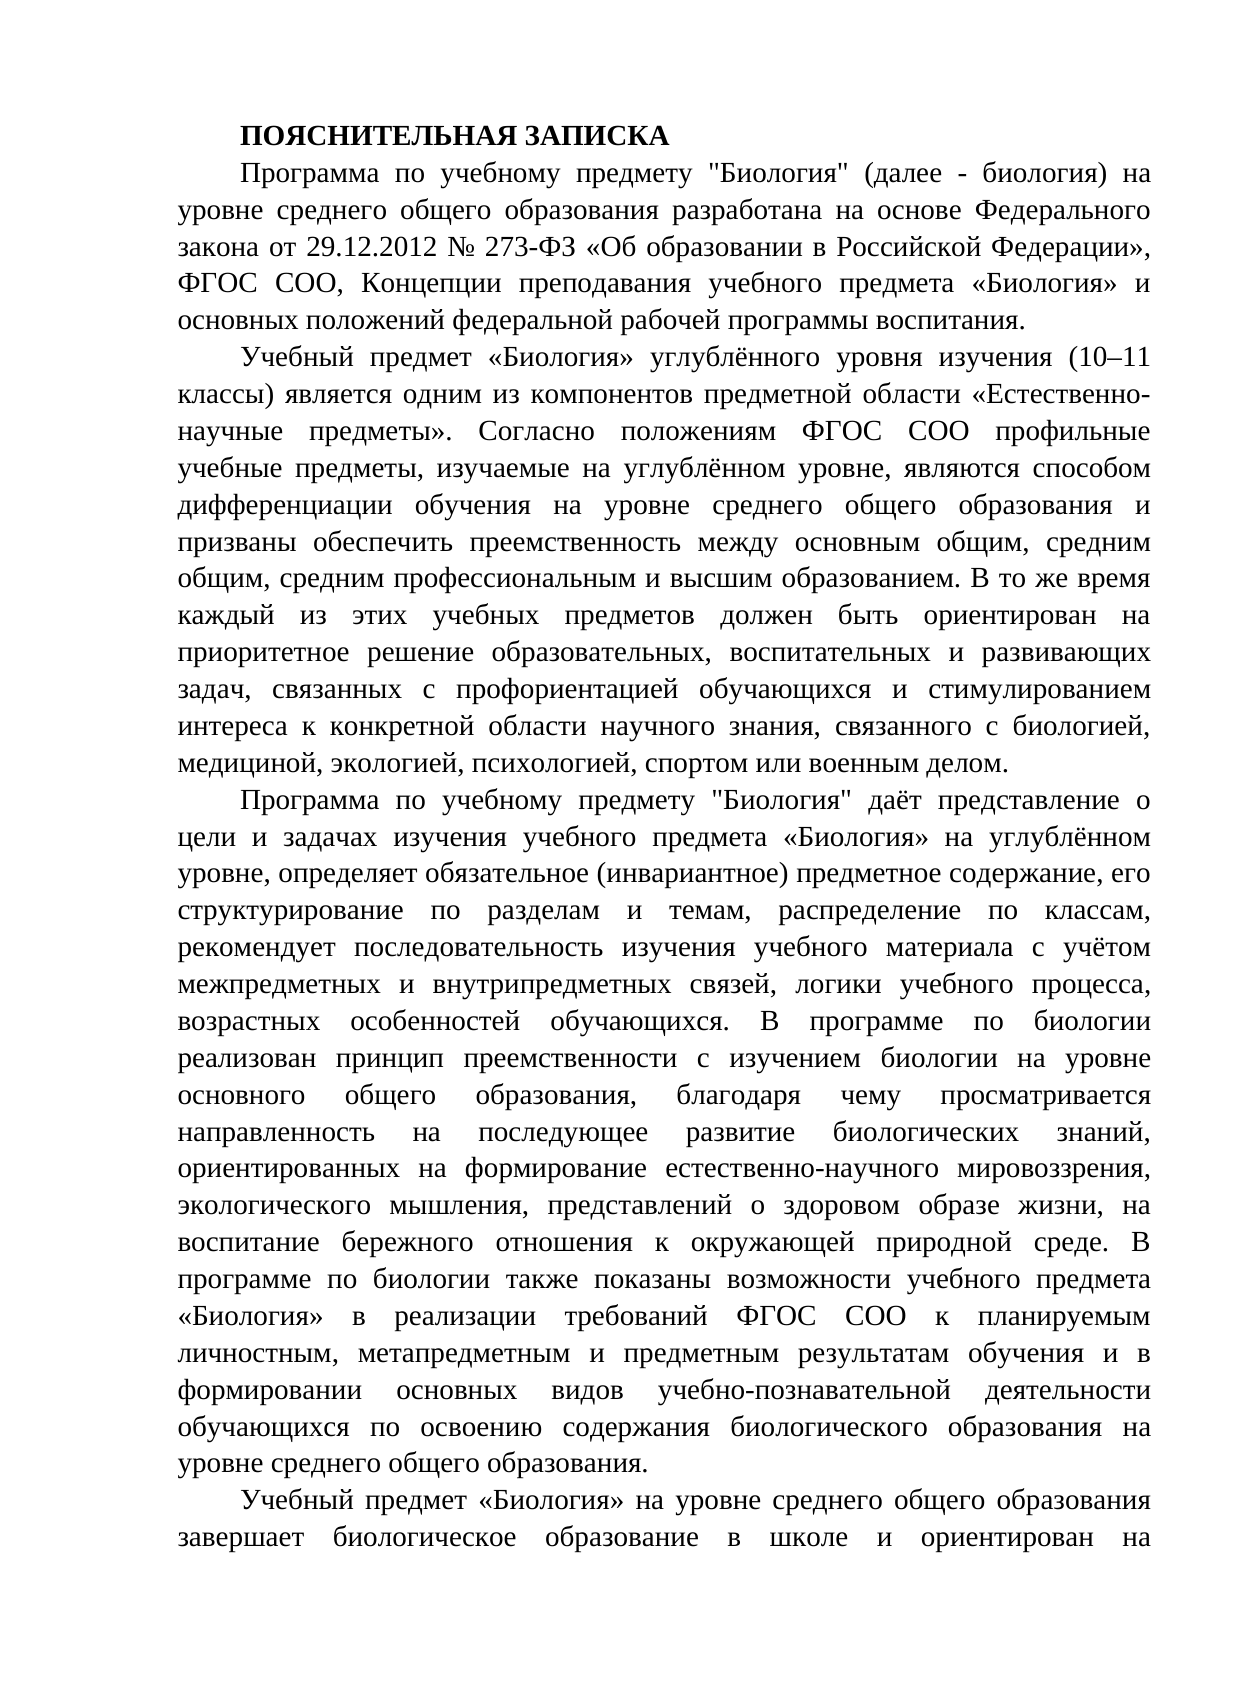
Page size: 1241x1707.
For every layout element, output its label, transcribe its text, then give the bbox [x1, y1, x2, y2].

text Учебный предмет «Биология» углублённого уровня изучения (10–11 классы) является одним из компонентов предметной области «Естественно-научные предметы». Согласно положениям ФГОС СОО профильные учебные предметы, изучаемые на углублённом уровне, являются способом дифференциации обучения на уровне среднего общего образования и призваны обеспечить преемственность между основным общим, средним общим, средним профессиональным и высшим образованием. В то же время каждый из этих учебных предметов должен быть ориентирован на приоритетное решение образовательных, воспитательных и развивающих задач, связанных с профориентацией обучающихся и стимулированием интереса к конкретной области научного знания, связанного с биологией, медициной, экологией, психологией, спортом или военным делом. [177, 339, 1152, 778]
text ПОЯСНИТЕЛЬНАЯ ЗАПИСКА [177, 118, 1152, 152]
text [177, 1482, 1152, 1553]
text Программа по учебному предмету "Биология" даёт представление о цели и задачах изучения учебного предмета «Биология» на углублённом уровне, определяет обязательное (инвариантное) предметное содержание, его структурирование по разделам и темам, распределение по классам, рекомендует последовательность изучения учебного материала с учётом межпредметных и внутрипредметных связей, логики учебного процесса, возрастных особенностей обучающихся. В программе по биологии реализован принцип преемственности с изучением биологии на уровне основного общего образования, благодаря чему просматривается направленность на последующее развитие биологических знаний, ориентированных на формирование естественно-научного мировоззрения, экологического мышления, представлений о здоровом образе жизни, на воспитание бережного отношения к окружающей природной среде. В программе по биологии также показаны возможности учебного предмета «Биология» в реализации требований ФГОС СОО к планируемым личностным, метапредметным и предметным результатам обучения и в формировании основных видов учебно-познавательной деятельности обучающихся по освоению содержания биологического образования на уровне среднего общего образования. [177, 782, 1152, 1479]
text Программа по учебному предмету "Биология" (далее - биология) на уровне среднего общего образования разработана на основе Федерального закона от 29.12.2012 № 273-ФЗ «Об образовании в Российской Федерации», ФГОС СОО, Концепции преподавания учебного предмета «Биология» и основных положений федеральной рабочей программы воспитания. [177, 155, 1152, 336]
